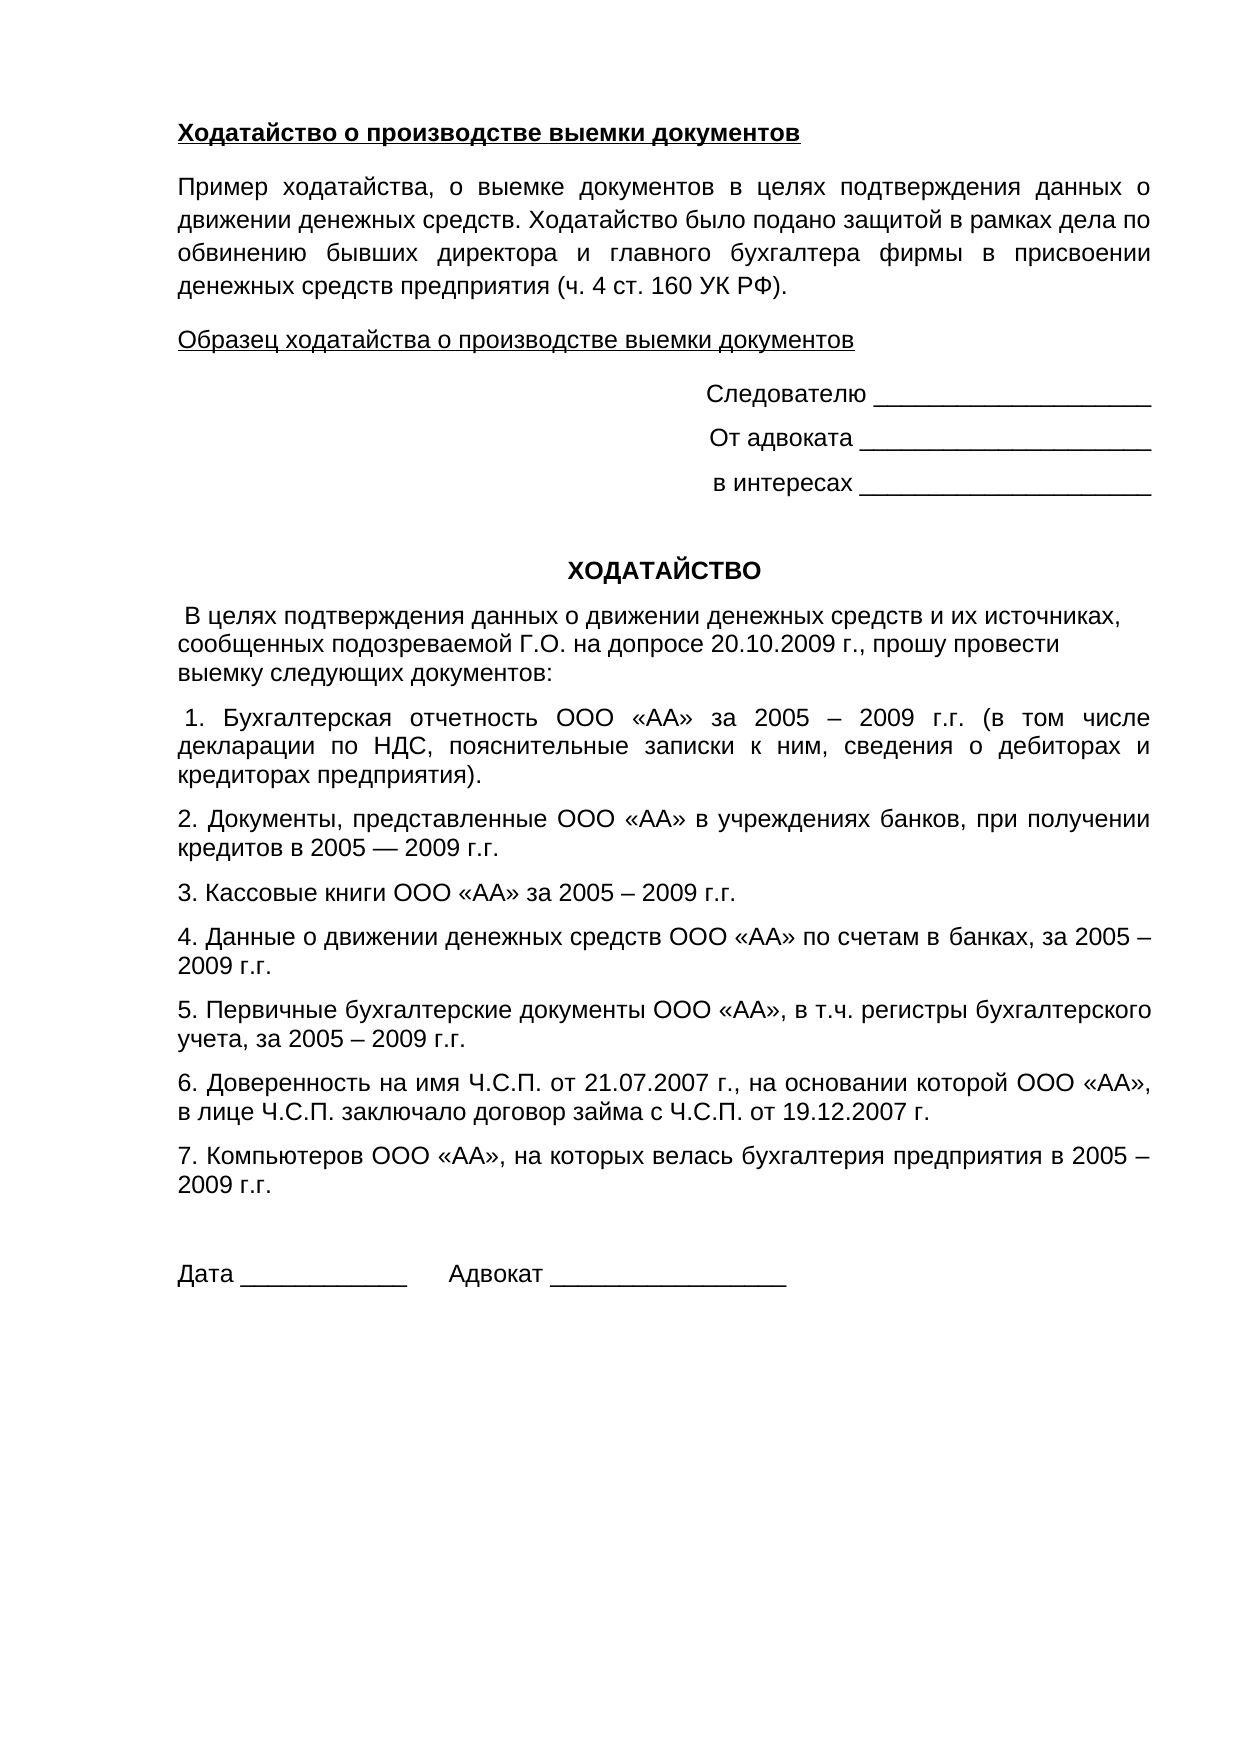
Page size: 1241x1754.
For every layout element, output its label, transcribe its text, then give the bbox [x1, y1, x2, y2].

text в интересах _____________________ [177, 467, 1152, 496]
text Следователю ____________________ [177, 379, 1152, 407]
text 2. Документы, представленные ООО «АА» в учреждениях банков, при получении кредитов в 2005 — 2009 г.г. [177, 804, 1152, 862]
text От адвоката _____________________ [177, 423, 1152, 452]
text 6. Доверенность на имя Ч.С.П. от 21.07.2007 г., на основании которой ООО «АА», в лице Ч.С.П. заключало договор займа с Ч.С.П. от 19.12.2007 г. [177, 1068, 1152, 1126]
text Ходатайство о производстве выемки документов [177, 118, 1152, 147]
text 5. Первичные бухгалтерские документы ООО «АА», в т.ч. регистры бухгалтерского учета, за 2005 – 2009 г.г. [177, 995, 1152, 1052]
text В целях подтверждения данных о движении денежных средств и их источниках, сообщенных подозреваемой Г.О. на допросе 20.10.2009 г., прошу провести выемку следующих документов: [177, 601, 1152, 687]
text Пример ходатайства, о выемке документов в целях подтверждения данных о движении денежных средств. Ходатайство было подано защитой в рамках дела по обвинению бывших директора и главного бухгалтера фирмы в присвоении денежных средств предприятия (ч. 4 ст. 160 УК РФ). [177, 172, 1152, 300]
text Дата ____________ Адвокат _________________ [177, 1259, 1152, 1287]
text 4. Данные о движении денежных средств ООО «АА» по счетам в банках, за 2005 – 2009 г.г. [177, 922, 1152, 979]
text 7. Компьютеров ООО «АА», на которых велась бухгалтерия предприятия в 2005 – 2009 г.г. [177, 1141, 1152, 1199]
text 1. Бухгалтерская отчетность ООО «АА» за 2005 – 2009 г.г. (в том числе декларации по НДС, пояснительные записки к ним, сведения о дебиторах и кредиторах предприятия). [177, 702, 1152, 789]
text ХОДАТАЙСТВО [177, 556, 1152, 585]
text 3. Кассовые книги ООО «АА» за 2005 – 2009 г.г. [177, 877, 1152, 906]
text Образец ходатайства о производстве выемки документов [177, 325, 1152, 354]
